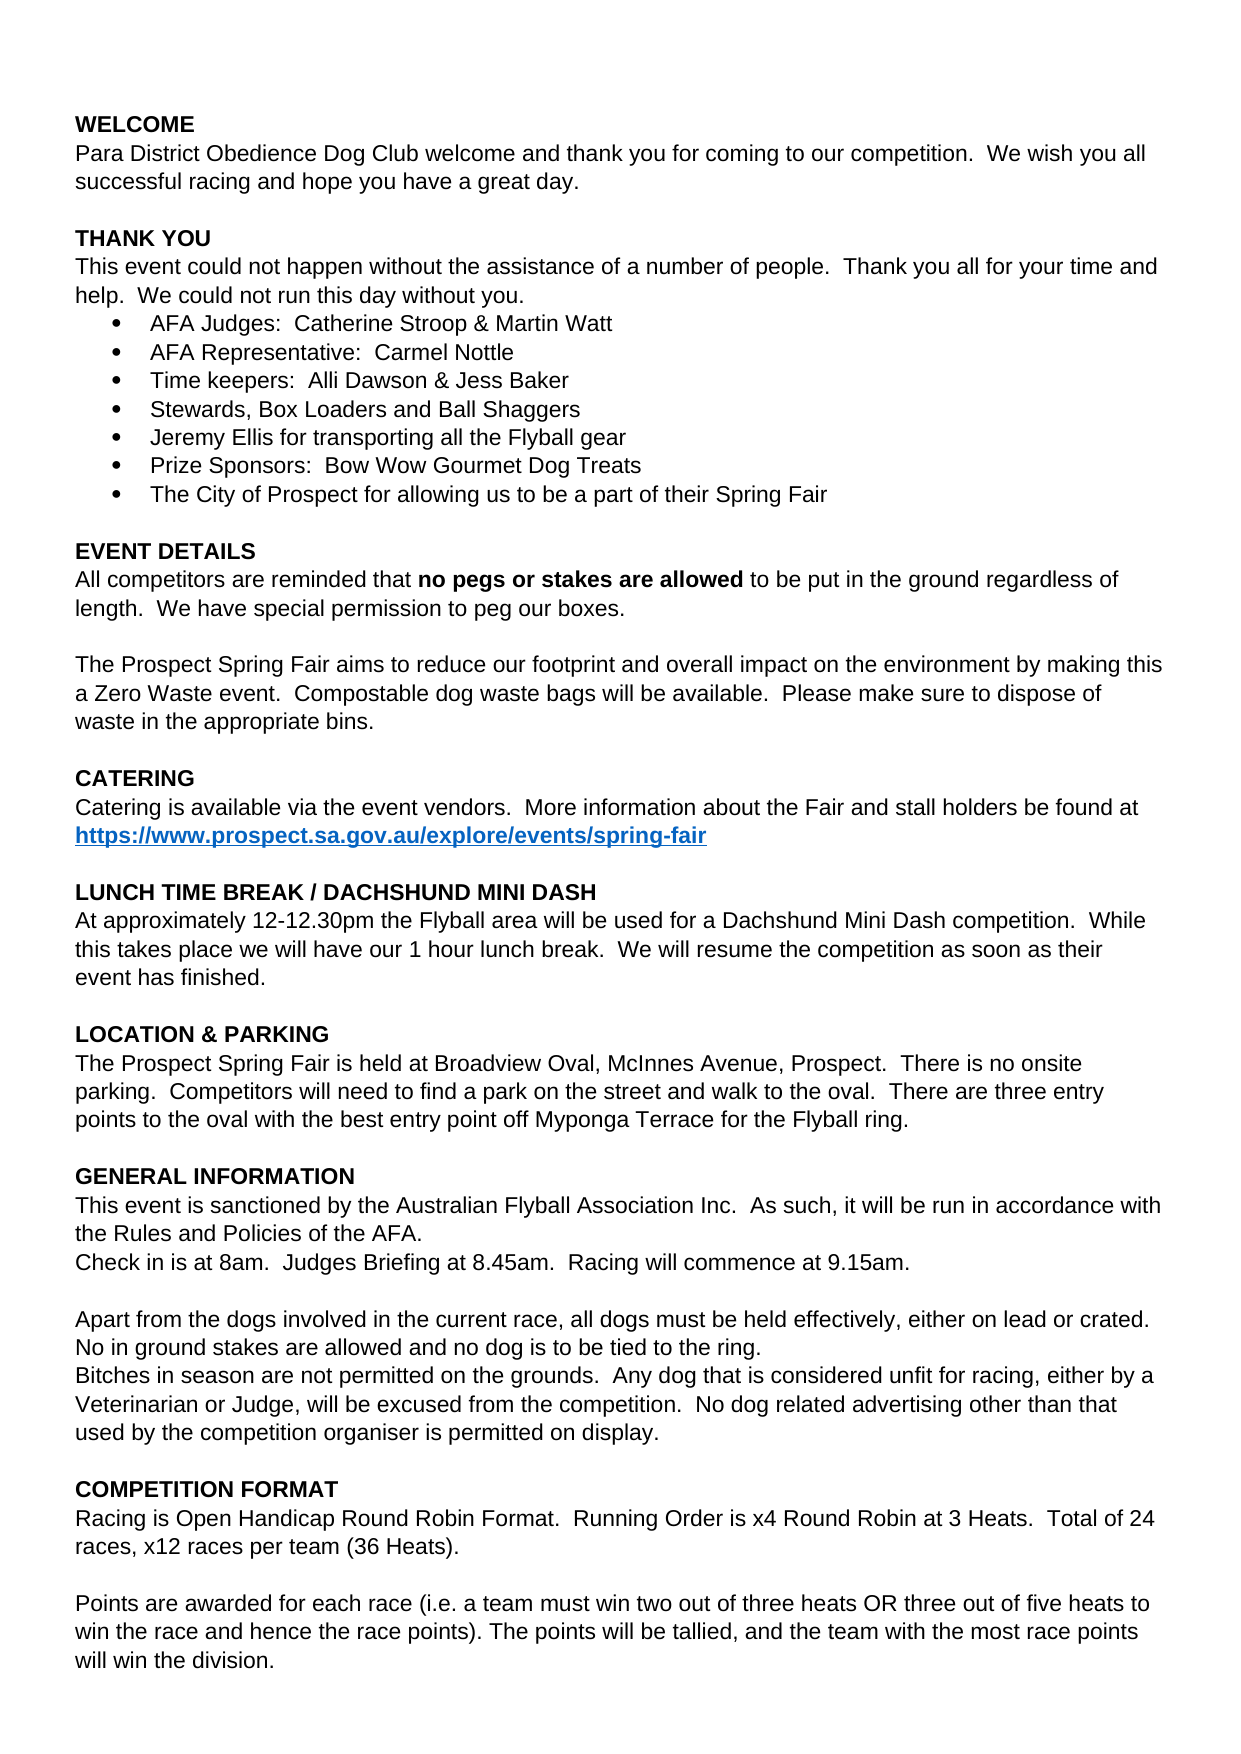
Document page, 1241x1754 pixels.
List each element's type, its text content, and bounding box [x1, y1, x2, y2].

text Bitches in season are not permitted on the grounds. Any dog that is considered unfit for racing, either by a Veterinarian or Judge, will be excused from the competition. No dog related advertising other than that used by the competition organiser is permitted on display. [75, 1362, 1165, 1446]
list Stewards, Box Loaders and Ball Shaggers [112, 396, 1165, 422]
text GENERAL INFORMATION [75, 1163, 1165, 1190]
list AFA Judges: Catherine Stroop & Martin Watt [112, 310, 1165, 337]
text CATERING [75, 765, 1165, 792]
text Points are awarded for each race (i.e. a team must win two out of three heats OR three out of five heats to win the race and hence the race points). The points will be tallied, and the team with the most race points will win the division. [75, 1590, 1165, 1673]
text COMPETITION FORMAT Racing is Open Handicap Round Robin Format. Running Order is x4 Round Robin at 3 Heats. Total of 24 races, x12 races per team (36 Heats). [75, 1476, 1165, 1559]
text LOCATION & PARKING [75, 1021, 1165, 1047]
text THANK YOU [75, 225, 1165, 251]
list AFA Representative: Carmel Nottle [112, 339, 1165, 365]
text Check in is at 8am. Judges Briefing at 8.45am. Racing will commence at 9.15am. [75, 1249, 1165, 1275]
list Prize Sponsors: Bow Wow Gourmet Dog Treats [112, 452, 1165, 479]
text At approximately 12-12.30pm the Flyball area will be used for a Dachshund Mini Dash competition. While this takes place we will have our 1 hour lunch break. We will resume the competition as soon as their event has finished. [75, 907, 1165, 991]
text The Prospect Spring Fair aims to reduce our footprint and overall impact on the environment by making this a Zero Waste event. Compostable dog waste bags will be available. Please make sure to dispose of waste in the appropriate bins. [75, 651, 1165, 735]
text This event is sanctioned by the Australian Flyball Association Inc. As such, it will be run in accordance with the Rules and Policies of the AFA. [75, 1192, 1165, 1247]
list Jeremy Ellis for transporting all the Flyball gear [112, 424, 1165, 450]
list Time keepers: Alli Dawson & Jess Baker [112, 367, 1165, 393]
text The Prospect Spring Fair is held at Broadview Oval, McInnes Avenue, Prospect. There is no onsite parking. Competitors will need to find a park on the street and walk to the oval. There are three entry points to the oval with the best entry point off Myponga Terrace for the Flyball ring. [75, 1049, 1165, 1133]
text WELCOME [75, 111, 1165, 137]
list The City of Prospect for allowing us to be a part of their Spring Fair [112, 481, 1165, 507]
text EVENT DETAILS [75, 538, 1165, 564]
text LUNCH TIME BREAK / DACHSHUND MINI DASH [75, 879, 1165, 905]
text Catering is available via the event vendors. More information about the Fair and stall holders be found at https://www.prospect.sa.gov.au/explore/events/spring-fair [75, 794, 1165, 848]
text Para District Obedience Dog Club welcome and thank you for coming to our competition. We wish you all successful racing and hope you have a great day. [75, 139, 1165, 194]
text This event could not happen without the assistance of a number of people. Thank you all for your time and help. We could not run this day without you. [75, 253, 1165, 308]
text All competitors are reminded that no pegs or stakes are allowed to be put in the ground regardless of length. We have special permission to peg our boxes. [75, 566, 1165, 621]
text Apart from the dogs involved in the current race, all dogs must be held effectively, either on lead or crated. No in ground stakes are allowed and no dog is to be tied to the ring. [75, 1306, 1165, 1360]
